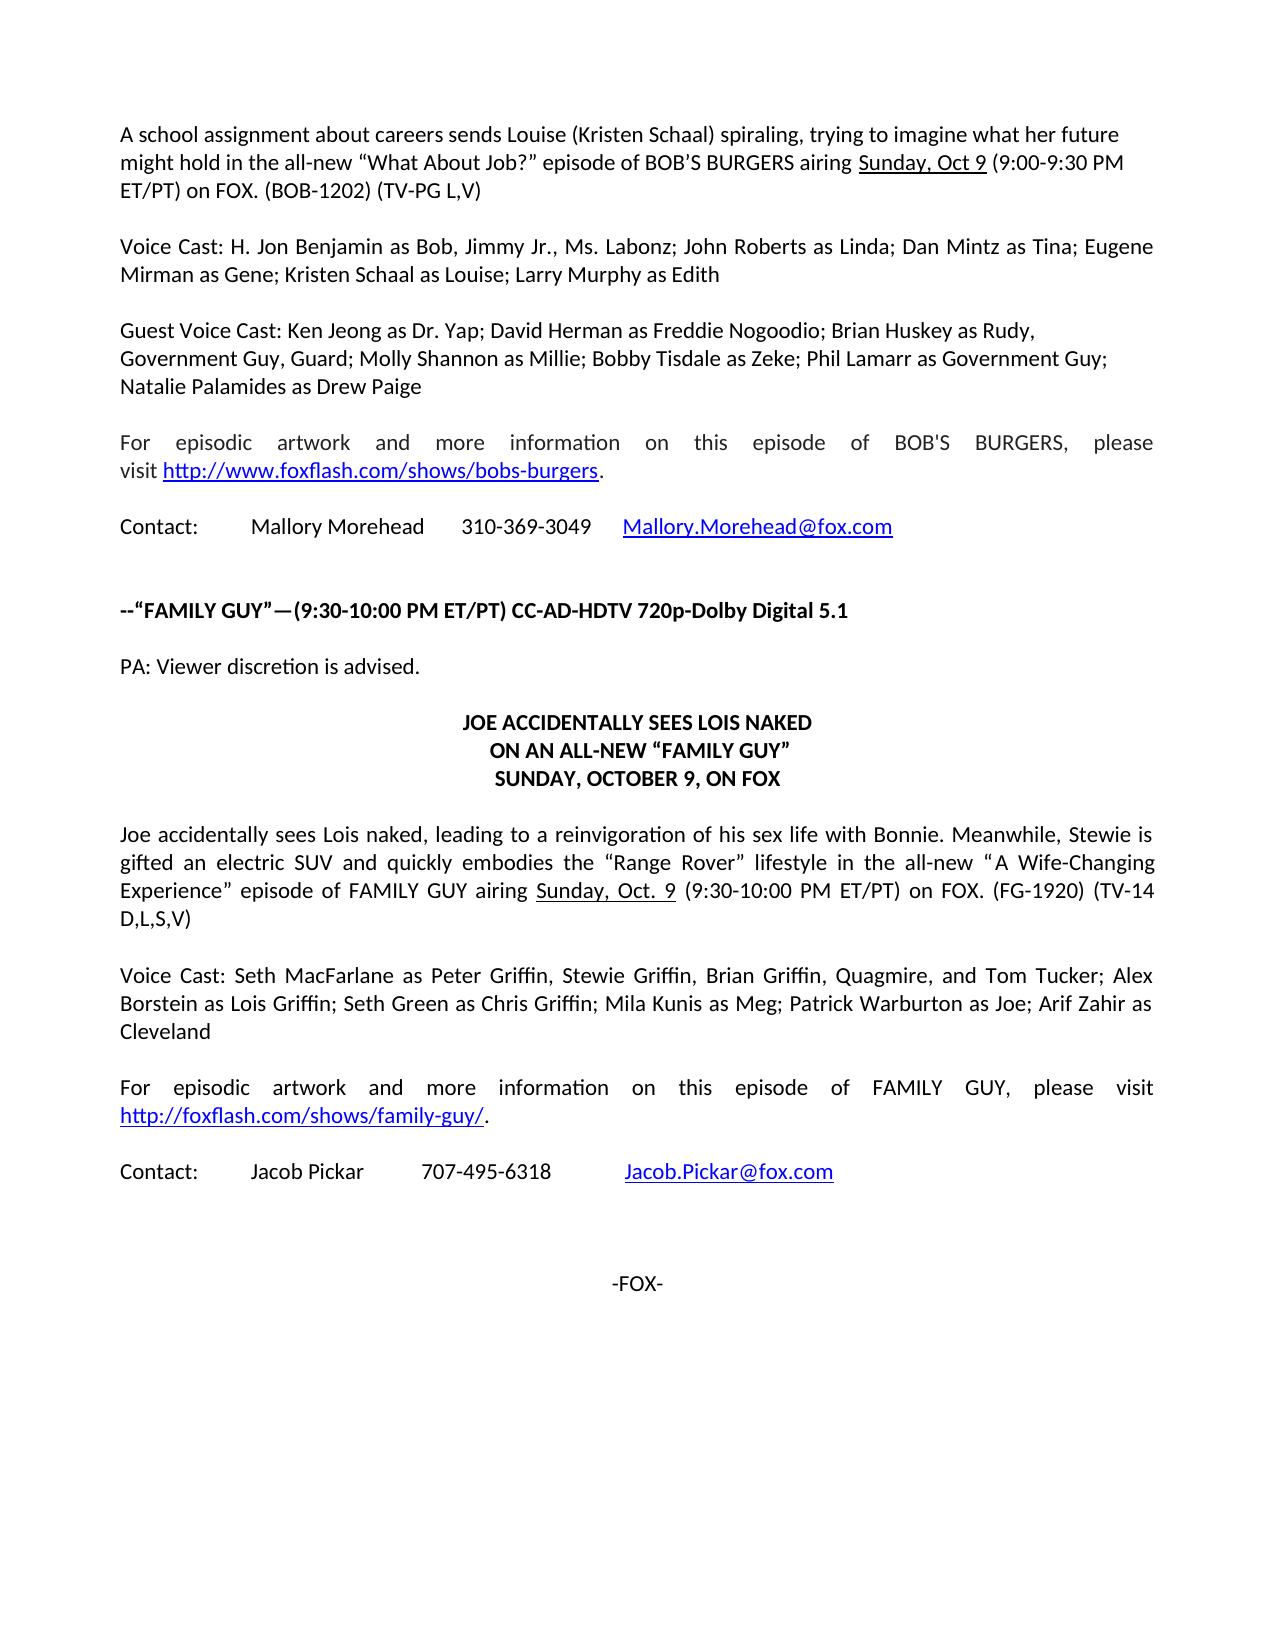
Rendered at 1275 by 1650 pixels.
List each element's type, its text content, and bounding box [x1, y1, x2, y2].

text Joe accidentally sees Lois naked, leading to a reinvigoration of his sex life with Bonnie. Meanwhile, Stewie is gifted an electric SUV and quickly embodies the “Range Rover” lifestyle in the all-new “A Wife-Changing Experience” episode of FAMILY GUY airing Sunday, Oct. 9 (9:30-10:00 PM ET/PT) on FOX. (FG-1920) (TV-14 D,L,S,V) [120, 821, 1155, 933]
text -FOX- [120, 1269, 1155, 1298]
text --“FAMILY GUY”—(9:30-10:00 PM ET/PT) CC-AD-HDTV 720p-Dolby Digital 5.1 [120, 596, 1155, 624]
text A school assignment about careers sends Louise (Kristen Schaal) spiraling, trying to imagine what her future might hold in the all-new “What About Job?” episode of BOB’S BURGERS airing Sunday, Oct 9 (9:00-9:30 PM ET/PT) on FOX. (BOB-1202) (TV-PG L,V) [120, 120, 1155, 204]
text Contact: Jacob Pickar 707-495-6318 Jacob.Pickar@fox.com [120, 1157, 1155, 1186]
text Guest Voice Cast: Ken Jeong as Dr. Yap; David Herman as Freddie Nogoodio; Brian Huskey as Rudy, Government Guy, Guard; Molly Shannon as Millie; Bobby Tisdale as Zeke; Phil Lamarr as Government Guy; Natalie Palamides as Drew Paige [120, 316, 1155, 400]
text PA: Viewer discretion is advised. [120, 652, 1155, 680]
text Voice Cast: H. Jon Benjamin as Bob, Jimmy Jr., Ms. Labonz; John Roberts as Linda; Dan Mintz as Tina; Eugene Mirman as Gene; Kristen Schaal as Louise; Larry Murphy as Edith [120, 232, 1155, 288]
text JOE ACCIDENTALLY SEES LOIS NAKED [120, 708, 1155, 736]
text Contact: Mallory Morehead 310-369-3049 Mallory.Morehead@fox.com [120, 512, 1155, 540]
text For episodic artwork and more information on this episode of FAMILY GUY, please visit http://foxflash.com/shows/family-guy/. [120, 1073, 1155, 1129]
text SUNDAY, OCTOBER 9, ON FOX [120, 764, 1155, 792]
text For episodic artwork and more information on this episode of BOB'S BURGERS, please visit http://www.foxflash.com/shows/bobs-burgers. [120, 428, 1155, 484]
text Voice Cast: Seth MacFarlane as Peter Griffin, Stewie Griffin, Brian Griffin, Quagmire, and Tom Tucker; Alex Borstein as Lois Griffin; Seth Green as Chris Griffin; Mila Kunis as Meg; Patrick Warburton as Joe; Arif Zahir as Cleveland [120, 961, 1155, 1045]
text ON AN ALL-NEW “FAMILY GUY” [120, 736, 1155, 764]
